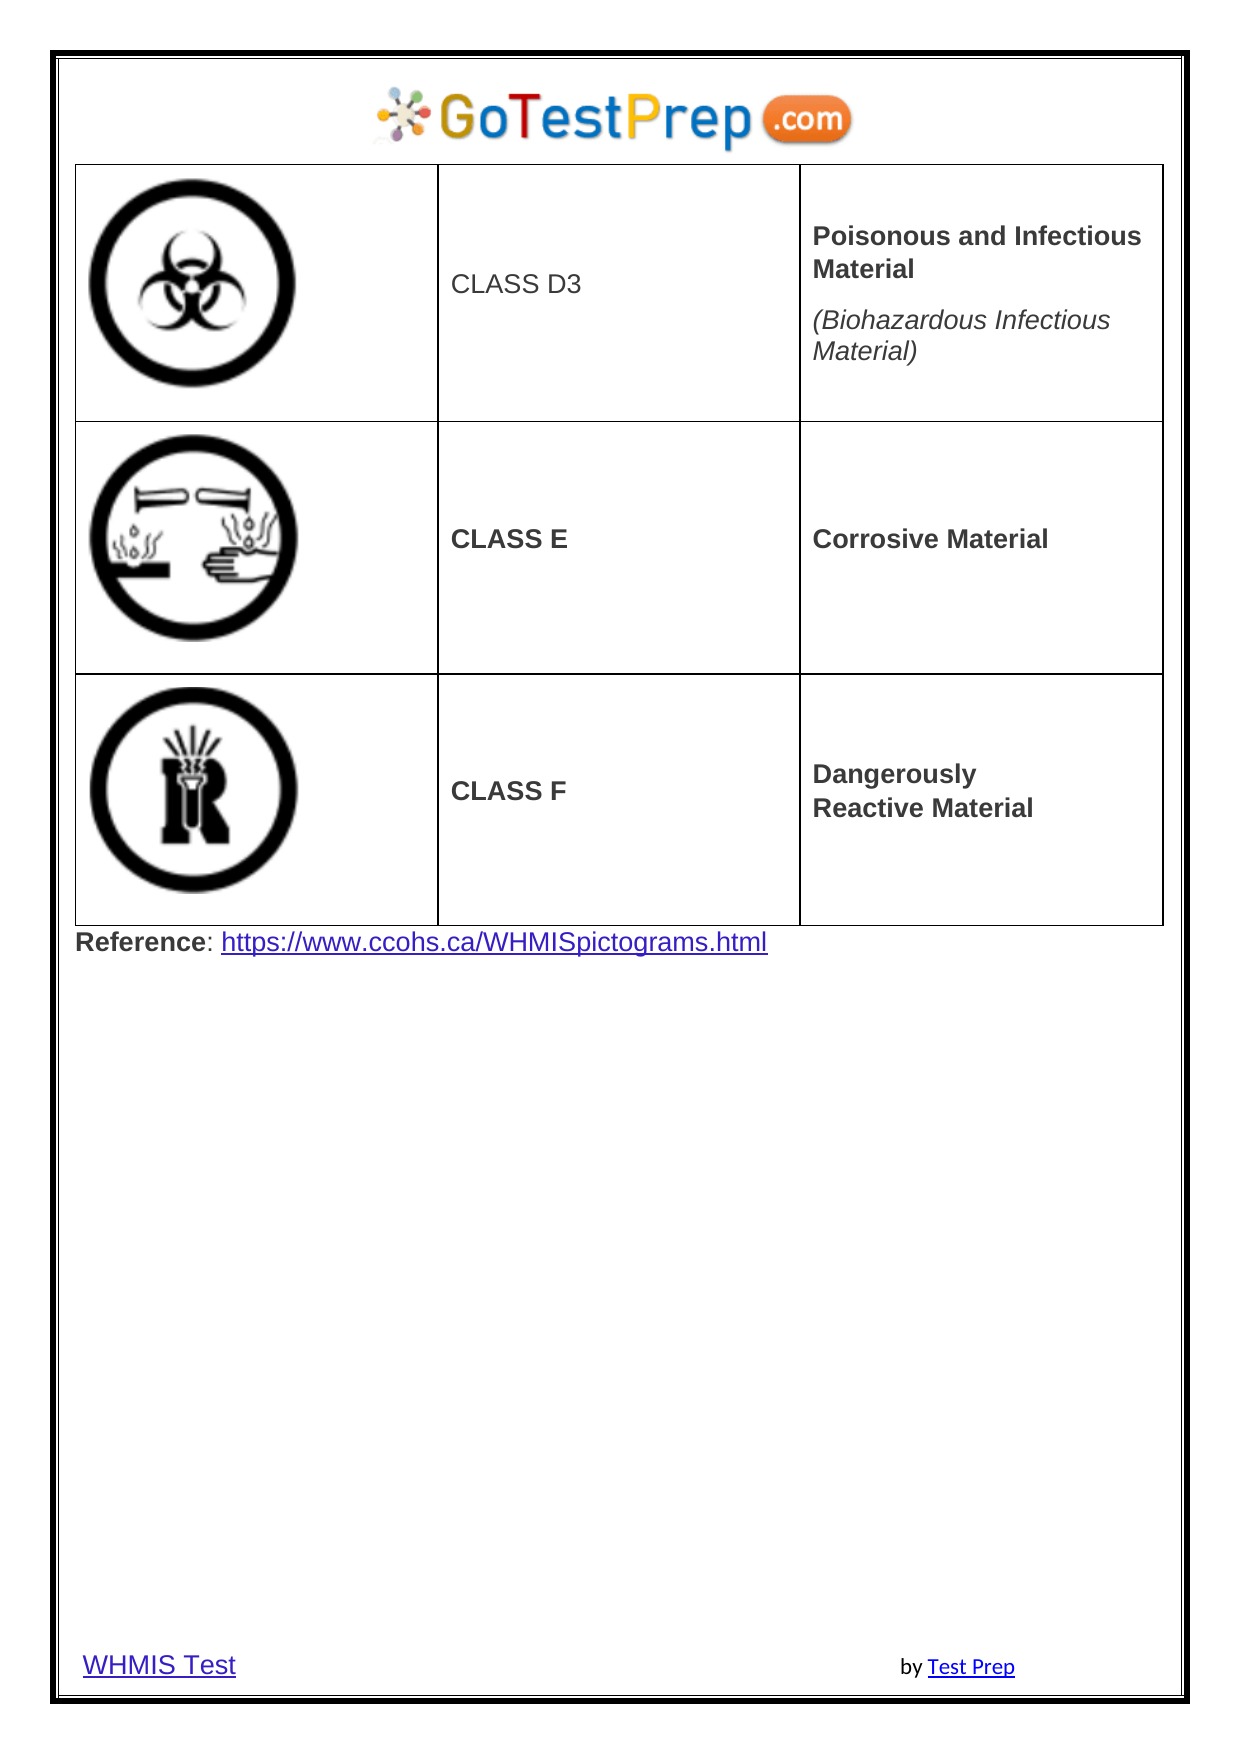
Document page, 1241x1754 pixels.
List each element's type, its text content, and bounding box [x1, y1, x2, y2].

table_cell CLASS F [439, 675, 799, 924]
table_cell Dangerously Reactive Material [801, 675, 1162, 924]
table_cell Corrosive Material [801, 422, 1162, 673]
table_cell [76, 675, 437, 924]
table_cell CLASS D3 [439, 165, 799, 421]
table_cell CLASS E [439, 422, 799, 673]
picture [87, 687, 299, 894]
table_cell Poisonous and Infectious Material (Biohazardous Infectious Material) [801, 165, 1162, 421]
picture [87, 434, 299, 642]
picture [87, 177, 297, 390]
table_cell [76, 422, 437, 673]
picture [372, 73, 868, 164]
table_cell [76, 165, 437, 421]
text Reference: https://www.ccohs.ca/WHMISpictograms.html [75, 926, 1165, 957]
